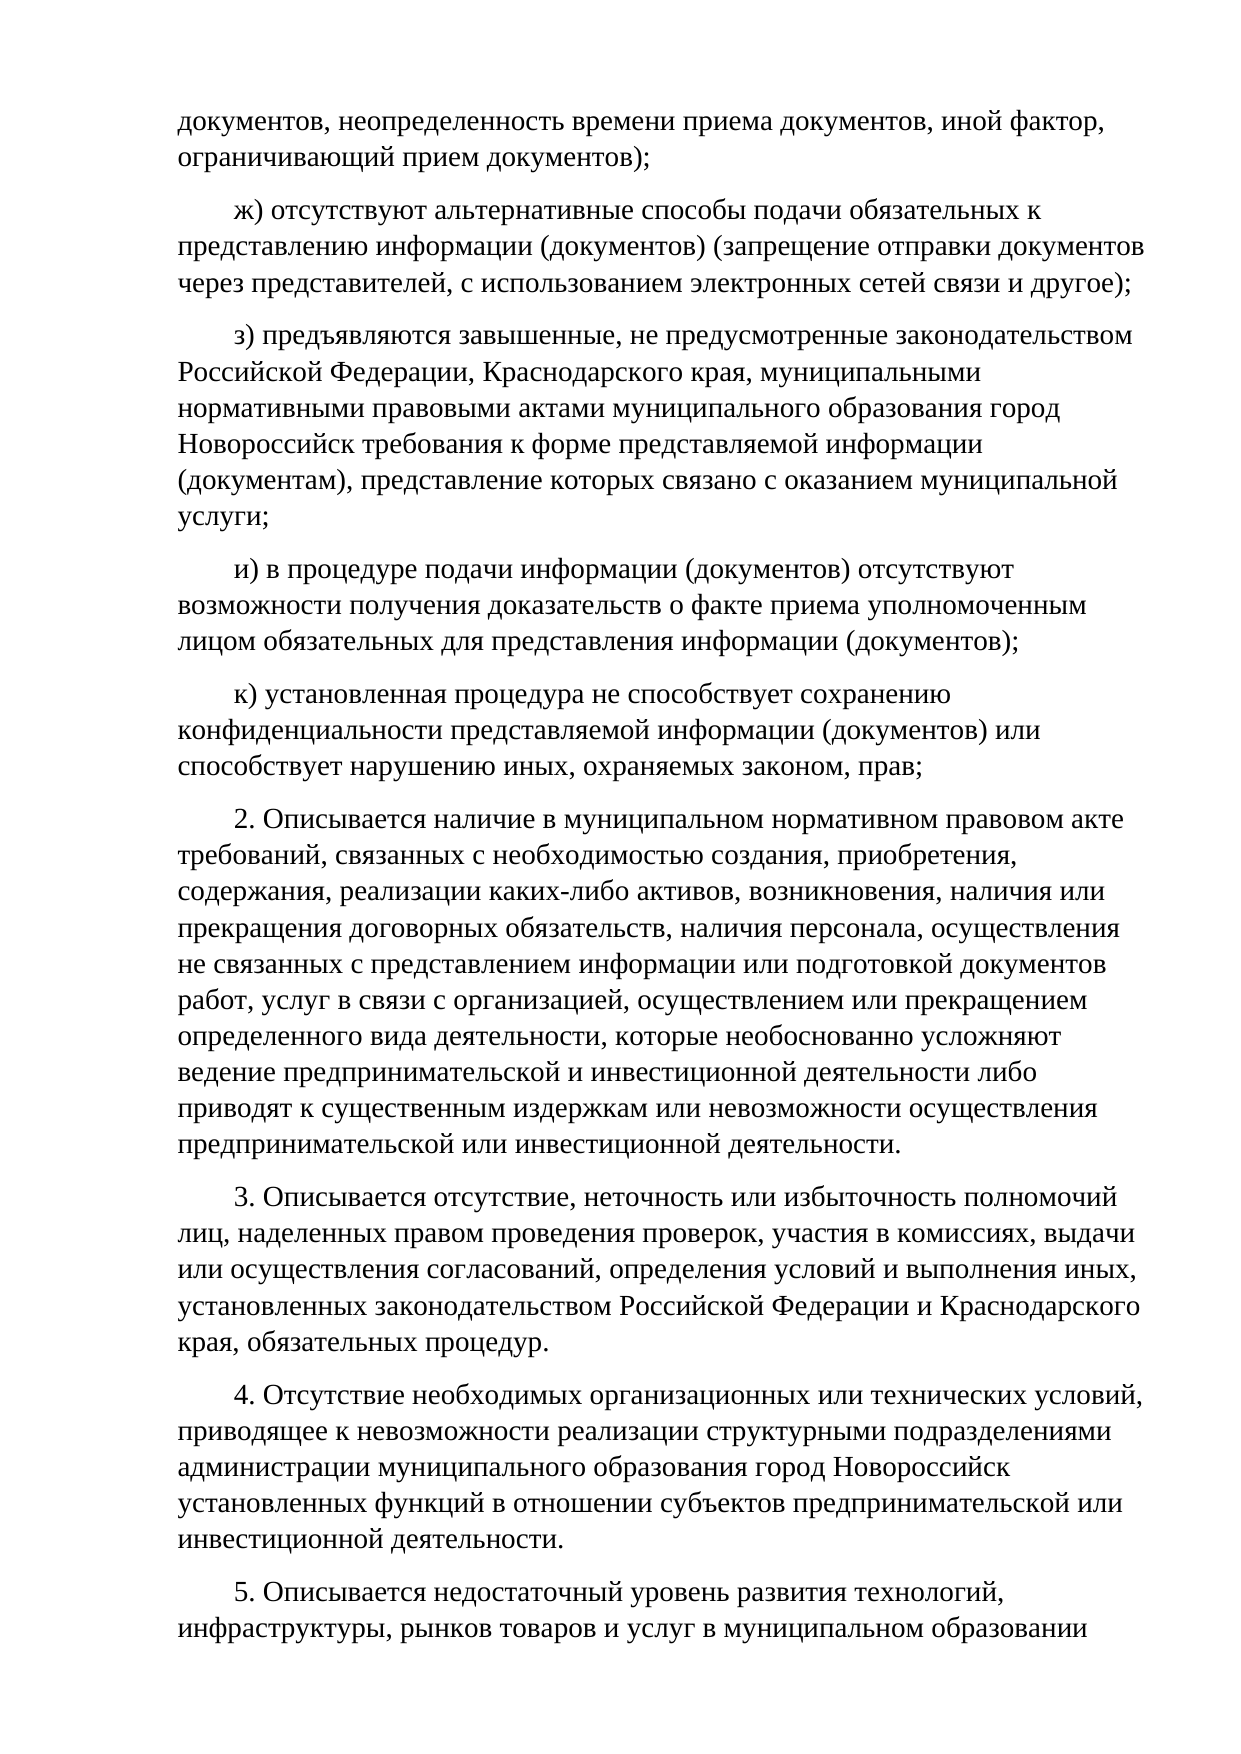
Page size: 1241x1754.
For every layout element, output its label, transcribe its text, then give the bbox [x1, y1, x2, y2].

text и) в процедуре подачи информации (документов) отсутствуют возможности получения доказательств о факте приема уполномоченным лицом обязательных для представления информации (документов); [177, 551, 1152, 657]
text 2. Описывается наличие в муниципальном нормативном правовом акте требований, связанных с необходимостью создания, приобретения, содержания, реализации каких-либо активов, возникновения, наличия или прекращения договорных обязательств, наличия персонала, осуществления не связанных с представлением информации или подготовкой документов работ, услуг в связи с организацией, осуществлением или прекращением определенного вида деятельности, которые необоснованно усложняют ведение предпринимательской и инвестиционной деятельности либо приводят к существенным издержкам или невозможности осуществления предпринимательской или инвестиционной деятельности. [177, 801, 1152, 1160]
text 3. Описывается отсутствие, неточность или избыточность полномочий лиц, наделенных правом проведения проверок, участия в комиссиях, выдачи или осуществления согласований, определения условий и выполнения иных, установленных законодательством Российской Федерации и Краснодарского края, обязательных процедур. [177, 1179, 1152, 1357]
text к) установленная процедура не способствует сохранению конфиденциальности представляемой информации (документов) или способствует нарушению иных, охраняемых законом, прав; [177, 676, 1152, 782]
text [177, 103, 1152, 173]
text з) предъявляются завышенные, не предусмотренные законодательством Российской Федерации, Краснодарского края, муниципальными нормативными правовыми актами муниципального образования город Новороссийск требования к форме представляемой информации (документам), представление которых связано с оказанием муниципальной услуги; [177, 317, 1152, 532]
text 4. Отсутствие необходимых организационных или технических условий, приводящее к невозможности реализации структурными подразделениями администрации муниципального образования город Новороссийск установленных функций в отношении субъектов предпринимательской или инвестиционной деятельности. [177, 1377, 1152, 1555]
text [177, 1574, 1152, 1644]
text ж) отсутствуют альтернативные способы подачи обязательных к представлению информации (документов) (запрещение отправки документов через представителей, с использованием электронных сетей связи и другое); [177, 192, 1152, 298]
